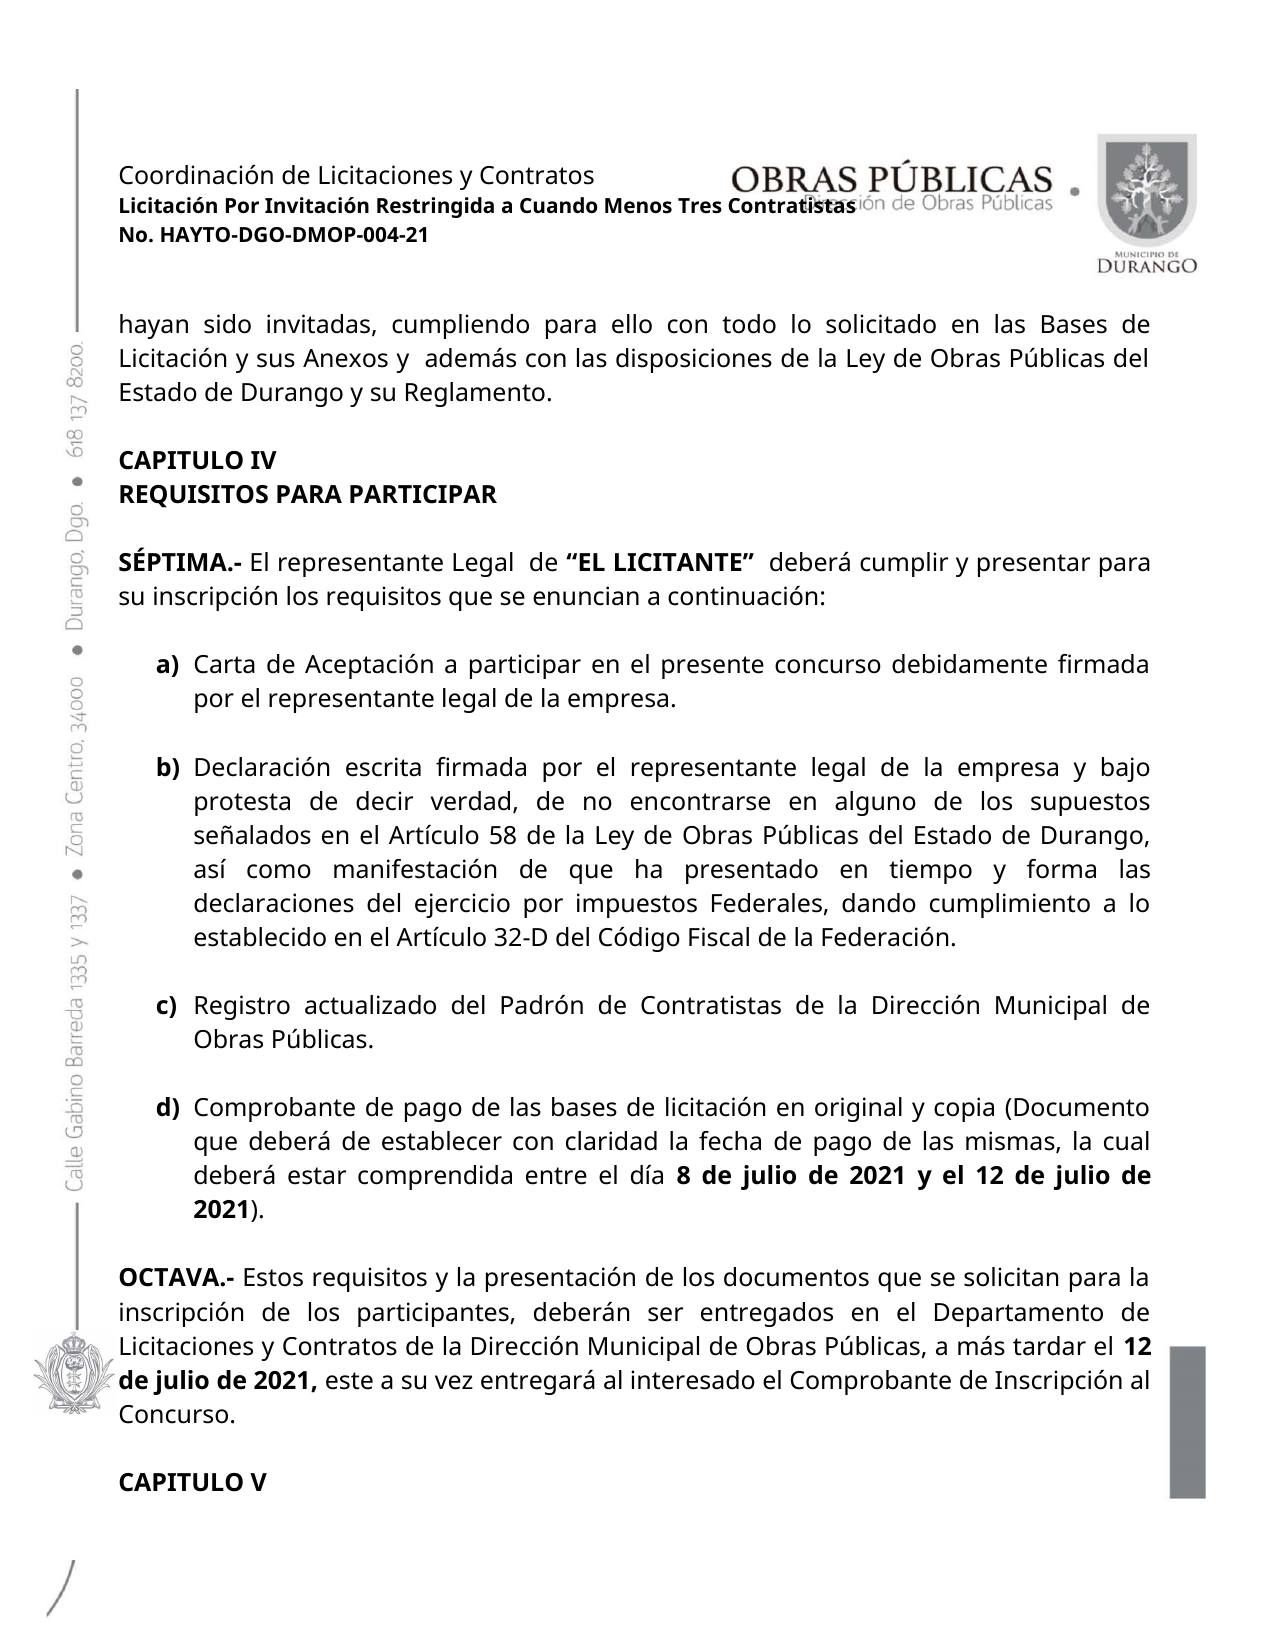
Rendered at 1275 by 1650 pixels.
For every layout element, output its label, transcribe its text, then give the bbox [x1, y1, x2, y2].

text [118, 306, 1152, 408]
picture [31, 89, 1206, 1650]
text CAPITULO V [118, 1464, 1152, 1498]
text CAPITULO IV [118, 443, 1152, 477]
text REQUISITOS PARA PARTICIPAR [118, 477, 1152, 511]
list Registro actualizado del Padrón de Contratistas de la Dirección Municipal de Obras Públicas. [156, 988, 1152, 1056]
list Carta de Aceptación a participar en el presente concurso debidamente firmada por el representante legal de la empresa. [156, 647, 1152, 715]
text OCTAVA.- Estos requisitos y la presentación de los documentos que se solicitan para la inscripción de los participantes, deberán ser entregados en el Departamento de Licitaciones y Contratos de la Dirección Municipal de Obras Públicas, a más tardar el 12 de julio de 2021, este a su vez entregará al interesado el Comprobante de Inscripción al Concurso. [118, 1260, 1152, 1430]
text SÉPTIMA.- El representante Legal de “EL LICITANTE” deberá cumplir y presentar para su inscripción los requisitos que se enuncian a continuación: [118, 545, 1152, 613]
list Declaración escrita firmada por el representante legal de la empresa y bajo protesta de decir verdad, de no encontrarse en alguno de los supuestos señalados en el Artículo 58 de la Ley de Obras Públicas del Estado de Durango, así como manifestación de que ha presentado en tiempo y forma las declaraciones del ejercicio por impuestos Federales, dando cumplimiento a lo establecido en el Artículo 32-D del Código Fiscal de la Federación. [156, 749, 1152, 953]
list Comprobante de pago de las bases de licitación en original y copia (Documento que deberá de establecer con claridad la fecha de pago de las mismas, la cual deberá estar comprendida entre el día 8 de julio de 2021 y el 12 de julio de 2021). [156, 1090, 1152, 1226]
